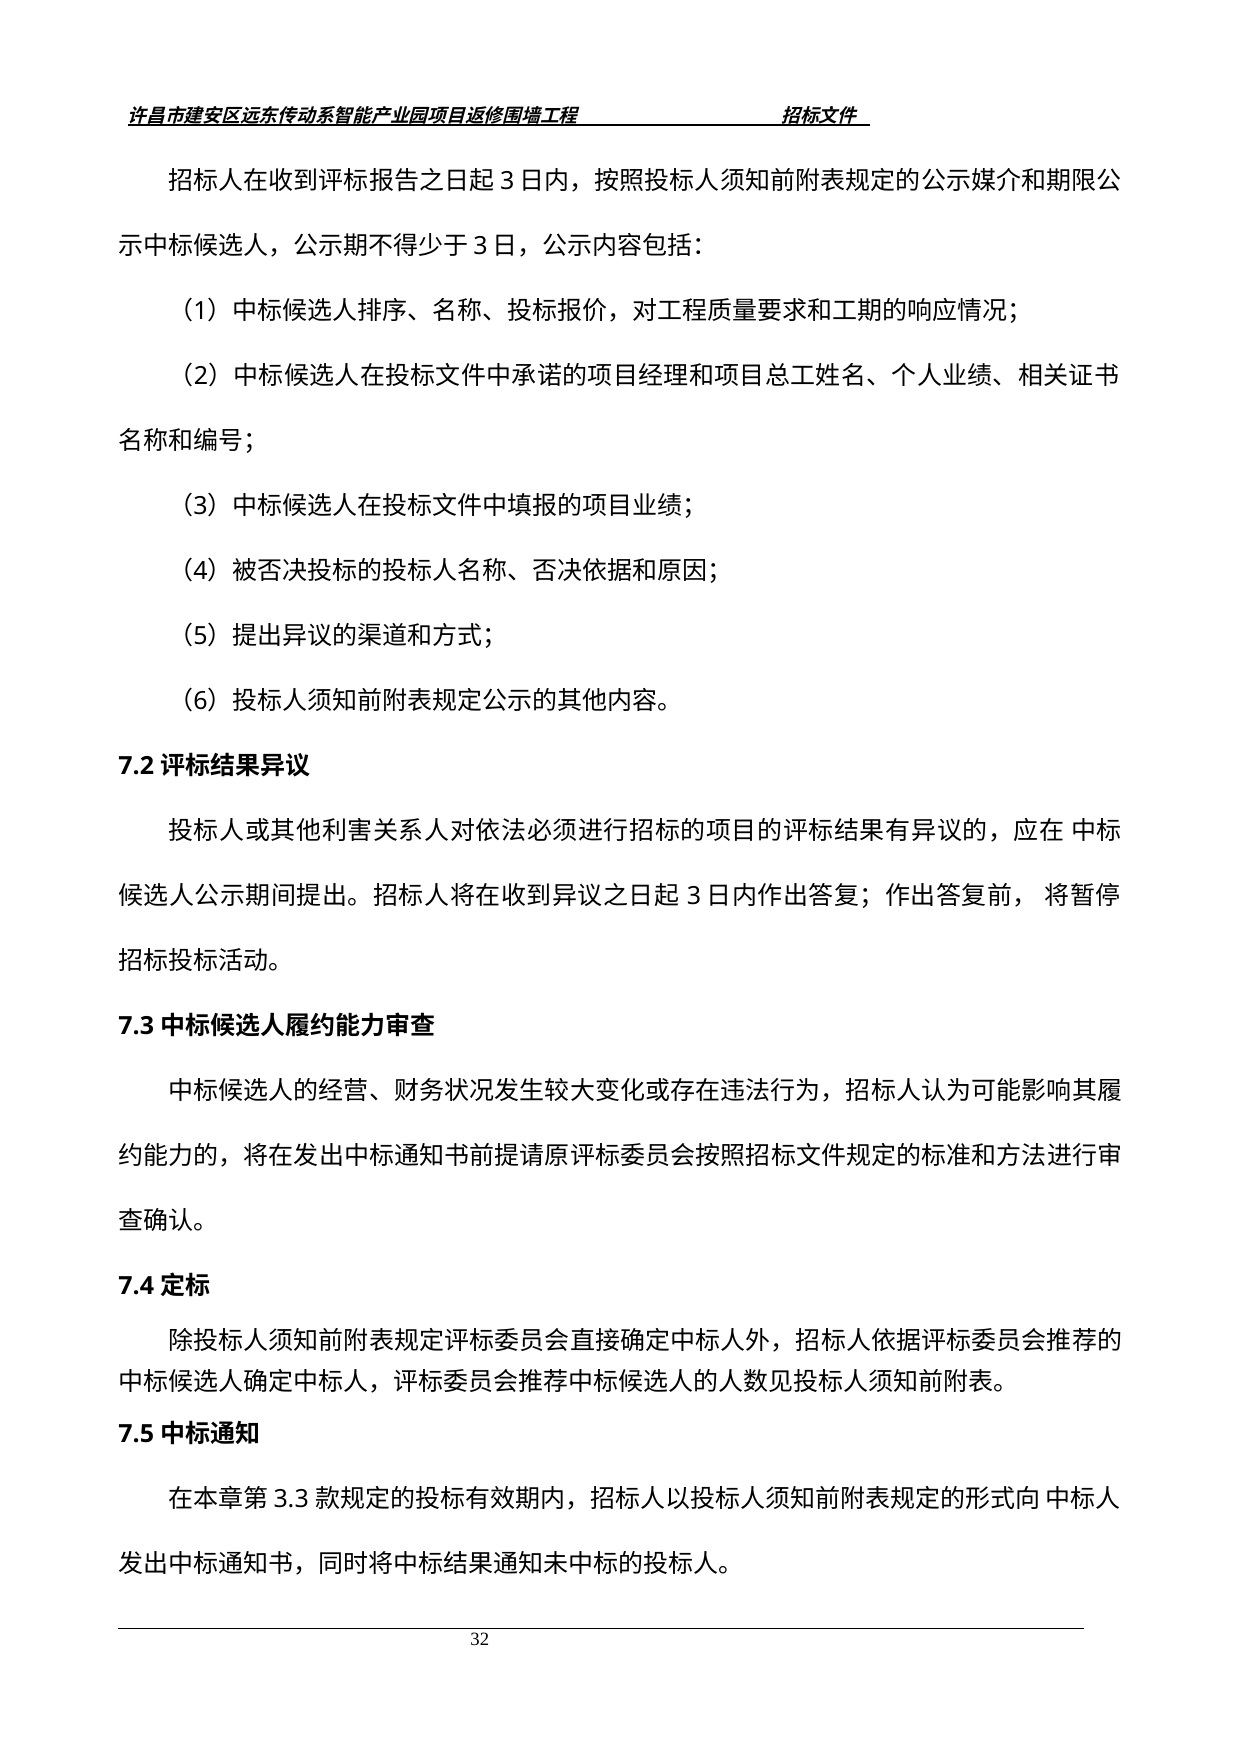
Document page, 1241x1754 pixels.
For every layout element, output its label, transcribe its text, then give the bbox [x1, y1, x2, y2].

text 7.4 定标 [118, 1251, 1122, 1316]
text （1）中标候选人排序、名称、投标报价，对工程质量要求和工期的响应情况； [118, 276, 1122, 341]
text 在本章第3.3 款规定的投标有效期内，招标人以投标人须知前附表规定的形式向 中标人发出中标通知书，同时将中标结果通知未中标的投标人。 [118, 1464, 1122, 1594]
text （5）提出异议的渠道和方式； [118, 601, 1122, 666]
text （6）投标人须知前附表规定公示的其他内容。 [118, 666, 1122, 731]
text 7.5 中标通知 [118, 1399, 1122, 1464]
text 投标人或其他利害关系人对依法必须进行招标的项目的评标结果有异议的，应在 中标候选人公示期间提出。招标人将在收到异议之日起3日内作出答复；作出答复前， 将暂停招标投标活动。 [118, 796, 1122, 991]
text 7.2 评标结果异议 [118, 731, 1122, 796]
text 7.3 中标候选人履约能力审查 [118, 991, 1122, 1056]
text （2）中标候选人在投标文件中承诺的项目经理和项目总工姓名、个人业绩、相关证书名称和编号； [118, 341, 1122, 471]
text 除投标人须知前附表规定评标委员会直接确定中标人外，招标人依据评标委员会推荐的中标候选人确定中标人，评标委员会推荐中标候选人的人数见投标人须知前附表。 [118, 1316, 1122, 1399]
text （4）被否决投标的投标人名称、否决依据和原因； [118, 536, 1122, 601]
text 中标候选人的经营、财务状况发生较大变化或存在违法行为，招标人认为可能影响其履约能力的，将在发出中标通知书前提请原评标委员会按照招标文件规定的标准和方法进行审查确认。 [118, 1056, 1122, 1251]
text （3）中标候选人在投标文件中填报的项目业绩； [118, 471, 1122, 536]
text 招标人在收到评标报告之日起3日内，按照投标人须知前附表规定的公示媒介和期限公示中标候选人，公示期不得少于3日，公示内容包括： [118, 146, 1122, 276]
